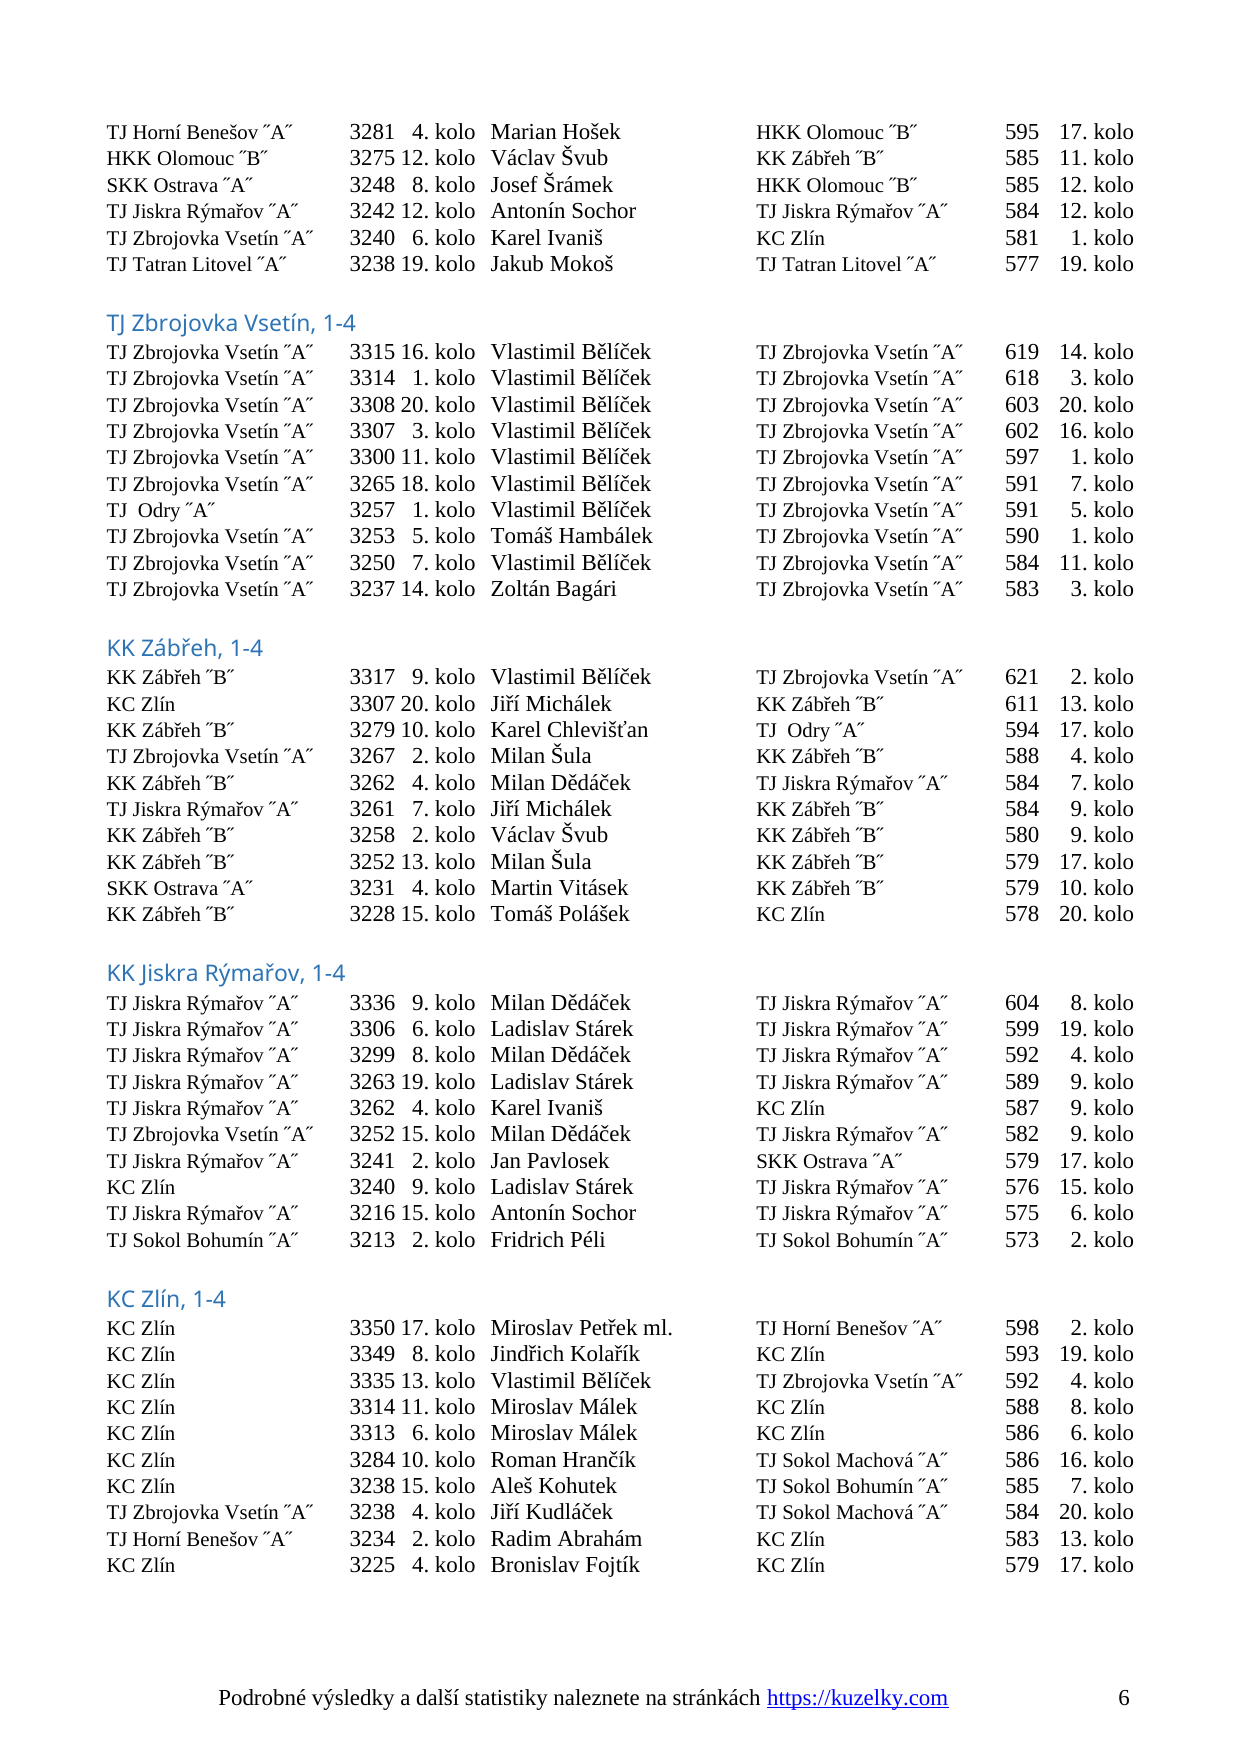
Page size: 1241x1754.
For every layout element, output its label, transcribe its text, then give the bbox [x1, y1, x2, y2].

text KC Zlín 3350 17. kolo Miroslav Petřek ml. TJ Horní Benešov ˝A˝ 598 2. kolo [106, 1314, 1134, 1340]
text TJ Jiskra Rýmařov ˝A˝ 3336 9. kolo Milan Dědáček TJ Jiskra Rýmařov ˝A˝ 604 8. kolo [106, 989, 1134, 1015]
text SKK Ostrava ˝A˝ 3231 4. kolo Martin Vitásek KK Zábřeh ˝B˝ 579 10. kolo [106, 874, 1134, 901]
text KK Zábřeh ˝B˝ 3252 13. kolo Milan Šula KK Zábřeh ˝B˝ 579 17. kolo [106, 848, 1134, 874]
text KC Zlín 3335 13. kolo Vlastimil Bělíček TJ Zbrojovka Vsetín ˝A˝ 592 4. kolo [106, 1367, 1134, 1393]
subtitle KK Zábřeh, 1-4 [106, 632, 1134, 663]
text KC Zlín 3307 20. kolo Jiří Michálek KK Zábřeh ˝B˝ 611 13. kolo [106, 690, 1134, 716]
text TJ Zbrojovka Vsetín ˝A˝ 3238 4. kolo Jiří Kudláček TJ Sokol Machová ˝A˝ 584 20. kolo [106, 1498, 1134, 1525]
text KC Zlín 3284 10. kolo Roman Hrančík TJ Sokol Machová ˝A˝ 586 16. kolo [106, 1446, 1134, 1472]
text KK Zábřeh ˝B˝ 3228 15. kolo Tomáš Polášek KC Zlín 578 20. kolo [106, 901, 1134, 927]
text TJ Zbrojovka Vsetín ˝A˝ 3265 18. kolo Vlastimil Bělíček TJ Zbrojovka Vsetín ˝A˝ 591 7. kolo [106, 470, 1134, 496]
text TJ Zbrojovka Vsetín ˝A˝ 3307 3. kolo Vlastimil Bělíček TJ Zbrojovka Vsetín ˝A˝ 602 16. kolo [106, 417, 1134, 443]
text TJ Zbrojovka Vsetín ˝A˝ 3237 14. kolo Zoltán Bagári TJ Zbrojovka Vsetín ˝A˝ 583 3. kolo [106, 575, 1134, 602]
text TJ Zbrojovka Vsetín ˝A˝ 3267 2. kolo Milan Šula KK Zábřeh ˝B˝ 588 4. kolo [106, 742, 1134, 769]
text KC Zlín 3314 11. kolo Miroslav Málek KC Zlín 588 8. kolo [106, 1393, 1134, 1419]
text TJ Tatran Litovel ˝A˝ 3238 19. kolo Jakub Mokoš TJ Tatran Litovel ˝A˝ 577 19. kolo [106, 250, 1134, 276]
text TJ Zbrojovka Vsetín ˝A˝ 3308 20. kolo Vlastimil Bělíček TJ Zbrojovka Vsetín ˝A˝ 603 20. kolo [106, 391, 1134, 417]
text KK Zábřeh ˝B˝ 3262 4. kolo Milan Dědáček TJ Jiskra Rýmařov ˝A˝ 584 7. kolo [106, 769, 1134, 795]
text KC Zlín 3313 6. kolo Miroslav Málek KC Zlín 586 6. kolo [106, 1419, 1134, 1446]
text KK Zábřeh ˝B˝ 3258 2. kolo Václav Švub KK Zábřeh ˝B˝ 580 9. kolo [106, 821, 1134, 848]
text TJ Zbrojovka Vsetín ˝A˝ 3253 5. kolo Tomáš Hambálek TJ Zbrojovka Vsetín ˝A˝ 590 1. kolo [106, 522, 1134, 549]
text TJ Zbrojovka Vsetín ˝A˝ 3240 6. kolo Karel Ivaniš KC Zlín 581 1. kolo [106, 223, 1134, 250]
text TJ Jiskra Rýmařov ˝A˝ 3262 4. kolo Karel Ivaniš KC Zlín 587 9. kolo [106, 1094, 1134, 1120]
text KK Zábřeh ˝B˝ 3317 9. kolo Vlastimil Bělíček TJ Zbrojovka Vsetín ˝A˝ 621 2. kolo [106, 663, 1134, 690]
text TJ Jiskra Rýmařov ˝A˝ 3263 19. kolo Ladislav Stárek TJ Jiskra Rýmařov ˝A˝ 589 9. kolo [106, 1068, 1134, 1094]
text KC Zlín 3238 15. kolo Aleš Kohutek TJ Sokol Bohumín ˝A˝ 585 7. kolo [106, 1472, 1134, 1498]
text TJ Zbrojovka Vsetín ˝A˝ 3250 7. kolo Vlastimil Bělíček TJ Zbrojovka Vsetín ˝A˝ 584 11. kolo [106, 549, 1134, 575]
text TJ Zbrojovka Vsetín ˝A˝ 3252 15. kolo Milan Dědáček TJ Jiskra Rýmařov ˝A˝ 582 9. kolo [106, 1120, 1134, 1147]
text TJ Horní Benešov ˝A˝ 3281 4. kolo Marian Hošek HKK Olomouc ˝B˝ 595 17. kolo [106, 118, 1134, 144]
text SKK Ostrava ˝A˝ 3248 8. kolo Josef Šrámek HKK Olomouc ˝B˝ 585 12. kolo [106, 171, 1134, 197]
text TJ Jiskra Rýmařov ˝A˝ 3261 7. kolo Jiří Michálek KK Zábřeh ˝B˝ 584 9. kolo [106, 795, 1134, 821]
text TJ Zbrojovka Vsetín ˝A˝ 3300 11. kolo Vlastimil Bělíček TJ Zbrojovka Vsetín ˝A˝ 597 1. kolo [106, 443, 1134, 470]
text KK Zábřeh ˝B˝ 3279 10. kolo Karel Chlevišťan TJ Odry ˝A˝ 594 17. kolo [106, 716, 1134, 742]
text TJ Jiskra Rýmařov ˝A˝ 3241 2. kolo Jan Pavlosek SKK Ostrava ˝A˝ 579 17. kolo [106, 1147, 1134, 1173]
text TJ Jiskra Rýmařov ˝A˝ 3216 15. kolo Antonín Sochor TJ Jiskra Rýmařov ˝A˝ 575 6. kolo [106, 1199, 1134, 1226]
text HKK Olomouc ˝B˝ 3275 12. kolo Václav Švub KK Zábřeh ˝B˝ 585 11. kolo [106, 144, 1134, 171]
text TJ Zbrojovka Vsetín ˝A˝ 3314 1. kolo Vlastimil Bělíček TJ Zbrojovka Vsetín ˝A˝ 618 3. kolo [106, 364, 1134, 391]
text TJ Jiskra Rýmařov ˝A˝ 3306 6. kolo Ladislav Stárek TJ Jiskra Rýmařov ˝A˝ 599 19. kolo [106, 1015, 1134, 1041]
subtitle KK Jiskra Rýmařov, 1-4 [106, 957, 1134, 989]
text TJ Zbrojovka Vsetín ˝A˝ 3315 16. kolo Vlastimil Bělíček TJ Zbrojovka Vsetín ˝A˝ 619 14. kolo [106, 338, 1134, 364]
subtitle TJ Zbrojovka Vsetín, 1-4 [106, 307, 1134, 338]
text TJ Jiskra Rýmařov ˝A˝ 3242 12. kolo Antonín Sochor TJ Jiskra Rýmařov ˝A˝ 584 12. kolo [106, 197, 1134, 223]
text TJ Horní Benešov ˝A˝ 3234 2. kolo Radim Abrahám KC Zlín 583 13. kolo [106, 1525, 1134, 1551]
text TJ Odry ˝A˝ 3257 1. kolo Vlastimil Bělíček TJ Zbrojovka Vsetín ˝A˝ 591 5. kolo [106, 496, 1134, 522]
text TJ Jiskra Rýmařov ˝A˝ 3299 8. kolo Milan Dědáček TJ Jiskra Rýmařov ˝A˝ 592 4. kolo [106, 1041, 1134, 1068]
text KC Zlín 3240 9. kolo Ladislav Stárek TJ Jiskra Rýmařov ˝A˝ 576 15. kolo [106, 1173, 1134, 1199]
subtitle KC Zlín, 1-4 [106, 1283, 1134, 1314]
text KC Zlín 3225 4. kolo Bronislav Fojtík KC Zlín 579 17. kolo [106, 1551, 1134, 1577]
text TJ Sokol Bohumín ˝A˝ 3213 2. kolo Fridrich Péli TJ Sokol Bohumín ˝A˝ 573 2. kolo [106, 1226, 1134, 1252]
text KC Zlín 3349 8. kolo Jindřich Kolařík KC Zlín 593 19. kolo [106, 1340, 1134, 1367]
